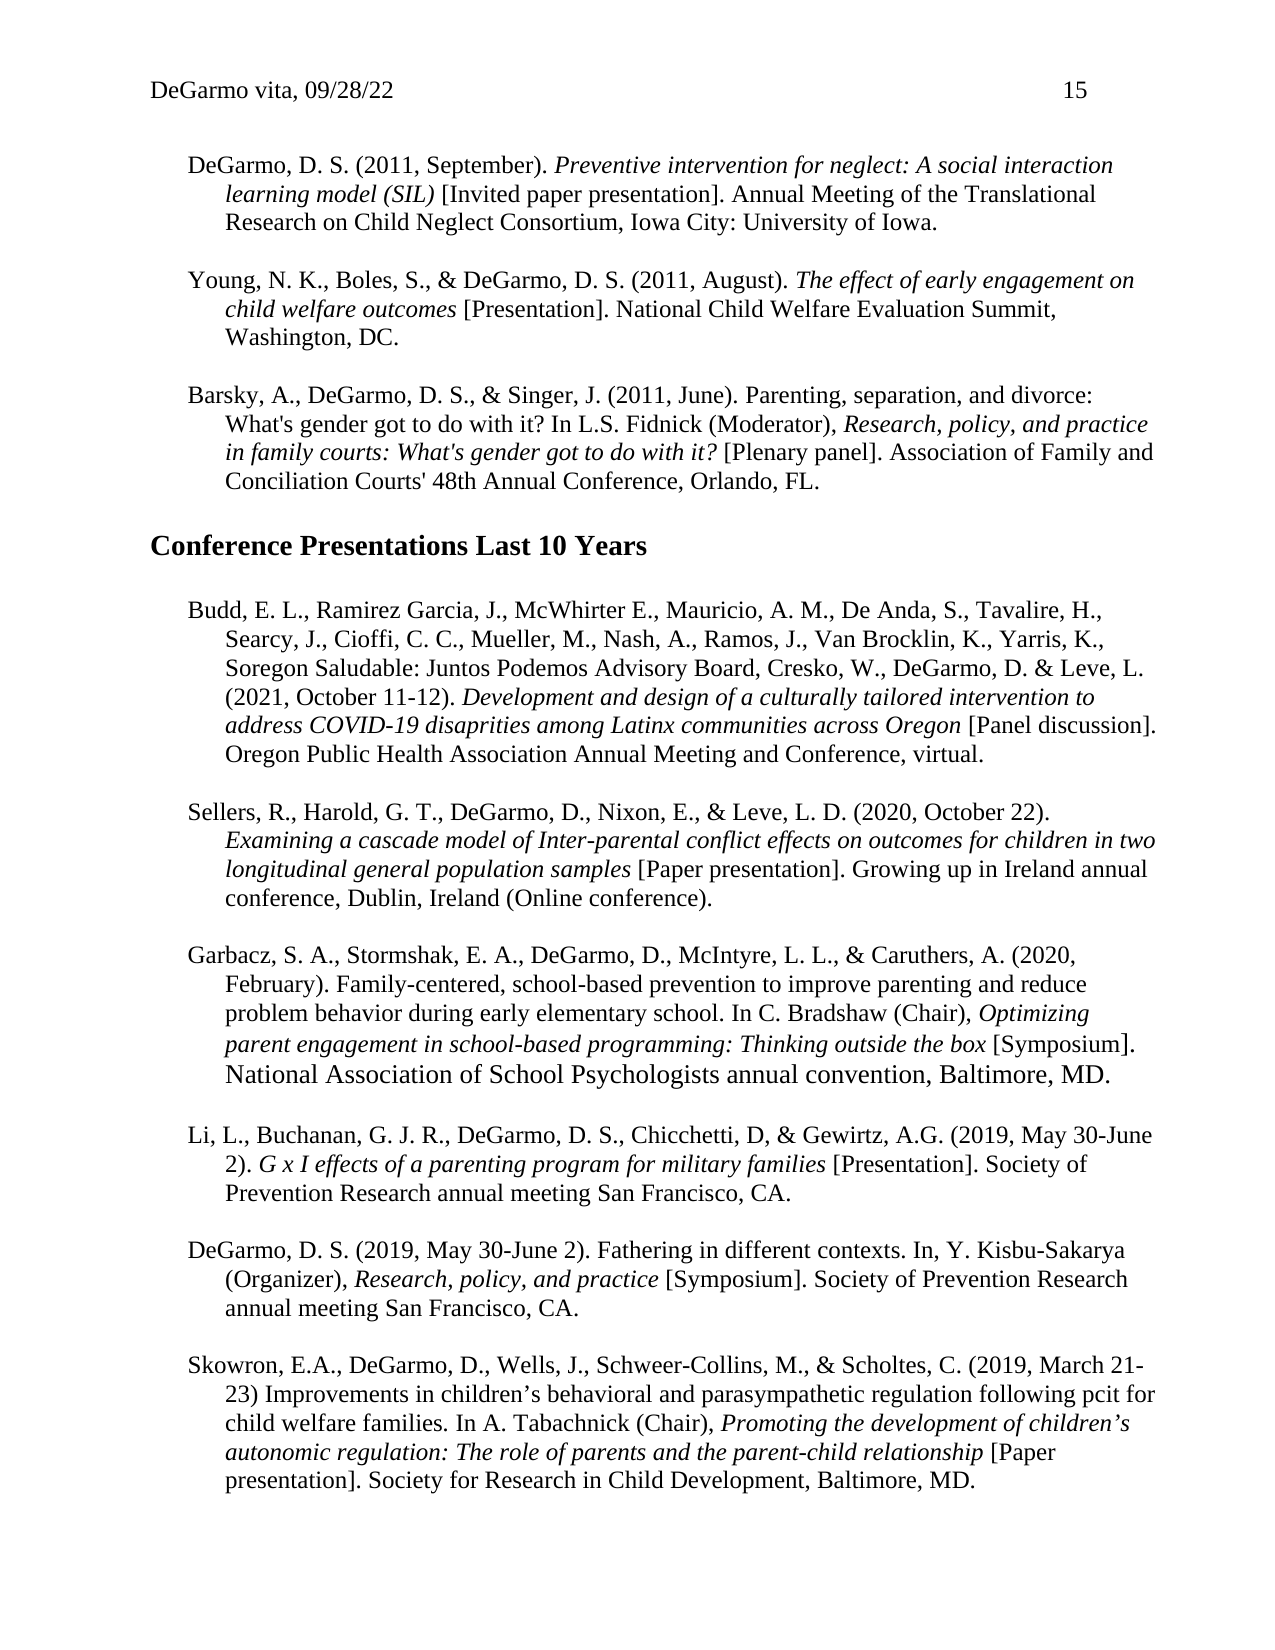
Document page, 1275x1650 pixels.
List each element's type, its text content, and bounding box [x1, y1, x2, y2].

text DeGarmo, D. S. (2019, May 30-June 2). Fathering in different contexts. In, Y. Kisbu-Sakarya (Organizer), Research, policy, and practice [Symposium]. Society of Prevention Research annual meeting San Francisco, CA. [187, 1235, 1162, 1322]
text Budd, E. L., Ramirez Garcia, J., McWhirter E., Mauricio, A. M., De Anda, S., Tavalire, H., Searcy, J., Cioffi, C. C., Mueller, M., Nash, A., Ramos, J., Van Brocklin, K., Yarris, K., Soregon Saludable: Juntos Podemos Advisory Board, Cresko, W., DeGarmo, D. & Leve, L. (2021, October 11-12). Development and design of a culturally tailored intervention to address COVID-19 disaprities among Latinx communities across Oregon [Panel discussion]. Oregon Public Health Association Annual Meeting and Conference, virtual. [187, 596, 1162, 768]
text Li, L., Buchanan, G. J. R., DeGarmo, D. S., Chicchetti, D, & Gewirtz, A.G. (2019, May 30-June 2). G x I effects of a parenting program for military families [Presentation]. Society of Prevention Research annual meeting San Francisco, CA. [187, 1120, 1162, 1207]
text Skowron, E.A., DeGarmo, D., Wells, J., Schweer-Collins, M., & Scholtes, C. (2019, March 21-23) Improvements in children’s behavioral and parasympathetic regulation following pcit for child welfare families. In A. Tabachnick (Chair), Promoting the development of children’s autonomic regulation: The role of parents and the parent-child relationship [Paper presentation]. Society for Research in Child Development, Baltimore, MD. [187, 1350, 1162, 1494]
text Young, N. K., Boles, S., & DeGarmo, D. S. (2011, August). The effect of early engagement on child welfare outcomes [Presentation]. National Child Welfare Evaluation Summit, Washington, DC. [187, 265, 1162, 351]
text Barsky, A., DeGarmo, D. S., & Singer, J. (2011, June). Parenting, separation, and divorce: What's gender got to do with it? In L.S. Fidnick (Moderator), Research, policy, and practice in family courts: What's gender got to do with it? [Plenary panel]. Association of Family and Conciliation Courts' 48th Annual Conference, Orlando, FL. [187, 380, 1162, 495]
text Sellers, R., Harold, G. T., DeGarmo, D., Nixon, E., & Leve, L. D. (2020, October 22). Examining a cascade model of Inter-parental conflict effects on outcomes for children in two longitudinal general population samples [Paper presentation]. Growing up in Ireland annual conference, Dublin, Ireland (Online conference). [187, 797, 1162, 912]
text Conference Presentations Last 10 Years [150, 528, 1162, 562]
text Garbacz, S. A., Stormshak, E. A., DeGarmo, D., McIntyre, L. L., & Caruthers, A. (2020, February). Family-centered, school-based prevention to improve parenting and reduce problem behavior during early elementary school. In C. Bradshaw (Chair), Optimizing parent engagement in school-based programming: Thinking outside the box [Symposium]. National Association of School Psychologists annual convention, Baltimore, MD. [187, 941, 1162, 1089]
text DeGarmo, D. S. (2011, September). Preventive intervention for neglect: A social interaction learning model (SIL) [Invited paper presentation]. Annual Meeting of the Translational Research on Child Neglect Consortium, Iowa City: University of Iowa. [187, 150, 1162, 236]
